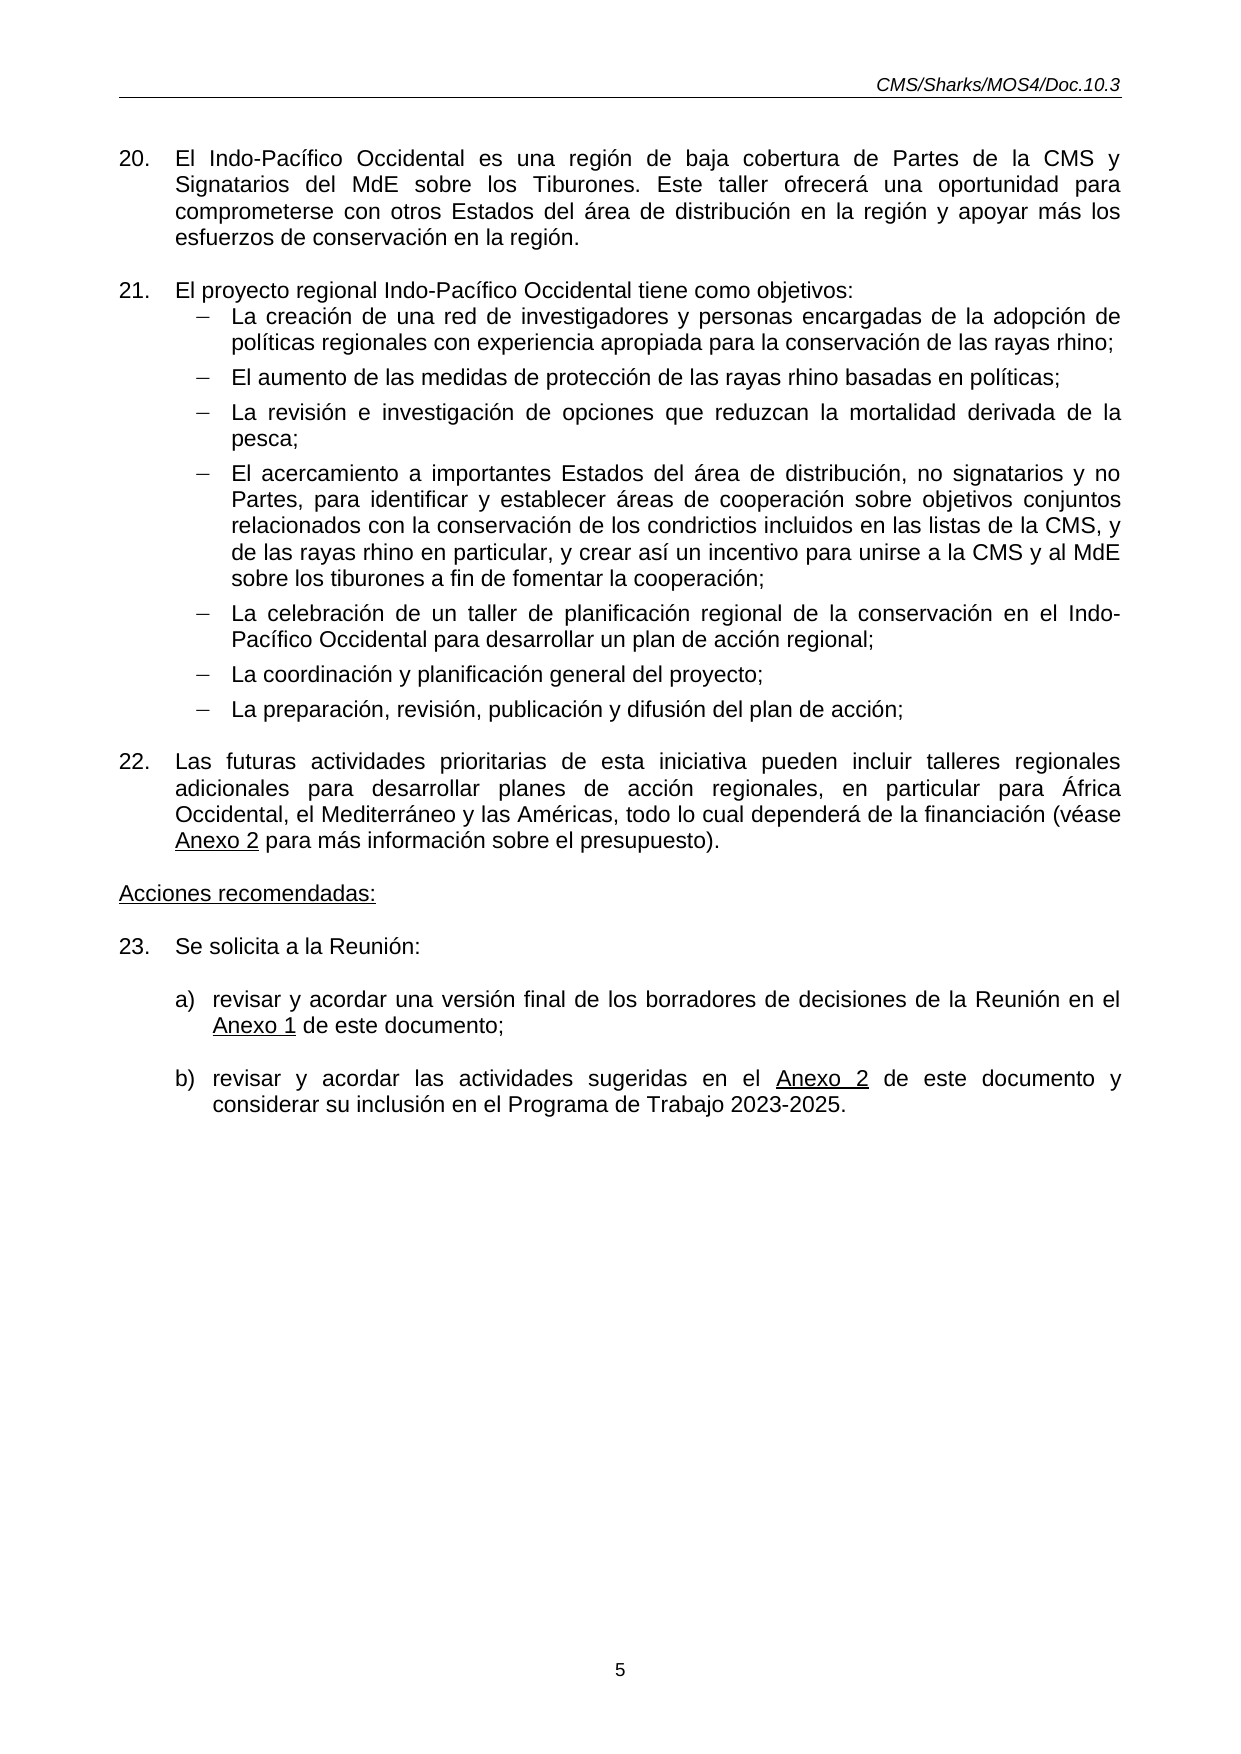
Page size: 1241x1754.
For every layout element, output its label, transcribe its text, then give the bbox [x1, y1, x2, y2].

list La revisión e investigación de opciones que reduzcan la mortalidad derivada de la pesca; [193, 399, 1122, 451]
list La coordinación y planificación general del proyecto; [193, 661, 1122, 687]
list La preparación, revisión, publicación y difusión del plan de acción; [193, 696, 1122, 722]
list El Indo-Pacífico Occidental es una región de baja cobertura de Partes de la CMS y Signatarios del MdE sobre los Tiburones. Este taller ofrecerá una oportunidad para comprometerse con otros Estados del área de distribución en la región y apoyar más los esfuerzos de conservación en la región. [118, 145, 1122, 250]
text Acciones recomendadas: [118, 880, 1122, 906]
list El proyecto regional Indo-Pacífico Occidental tiene como objetivos: [118, 277, 1122, 303]
list La celebración de un taller de planificación regional de la conservación en el Indo-Pacífico Occidental para desarrollar un plan de acción regional; [193, 600, 1122, 653]
list Las futuras actividades prioritarias de esta iniciativa pueden incluir talleres regionales adicionales para desarrollar planes de acción regionales, en particular para África Occidental, el Mediterráneo y las Américas, todo lo cual dependerá de la financiación (véase Anexo 2 para más información sobre el presupuesto). [118, 748, 1122, 854]
list revisar y acordar una versión final de los borradores de decisiones de la Reunión en el Anexo 1 de este documento; [175, 986, 1122, 1038]
list revisar y acordar las actividades sugeridas en el Anexo 2 de este documento y considerar su inclusión en el Programa de Trabajo 2023-2025. [175, 1064, 1122, 1117]
list El acercamiento a importantes Estados del área de distribución, no signatarios y no Partes, para identificar y establecer áreas de cooperación sobre objetivos conjuntos relacionados con la conservación de los condrictios incluidos en las listas de la CMS, y de las rayas rhino en particular, y crear así un incentivo para unirse a la CMS y al MdE sobre los tiburones a fin de fomentar la cooperación; [193, 460, 1122, 592]
list El aumento de las medidas de protección de las rayas rhino basadas en políticas; [193, 364, 1122, 390]
list La creación de una red de investigadores y personas encargadas de la adopción de políticas regionales con experiencia apropiada para la conservación de las rayas rhino; [193, 303, 1122, 356]
list Se solicita a la Reunión: [118, 933, 1122, 959]
